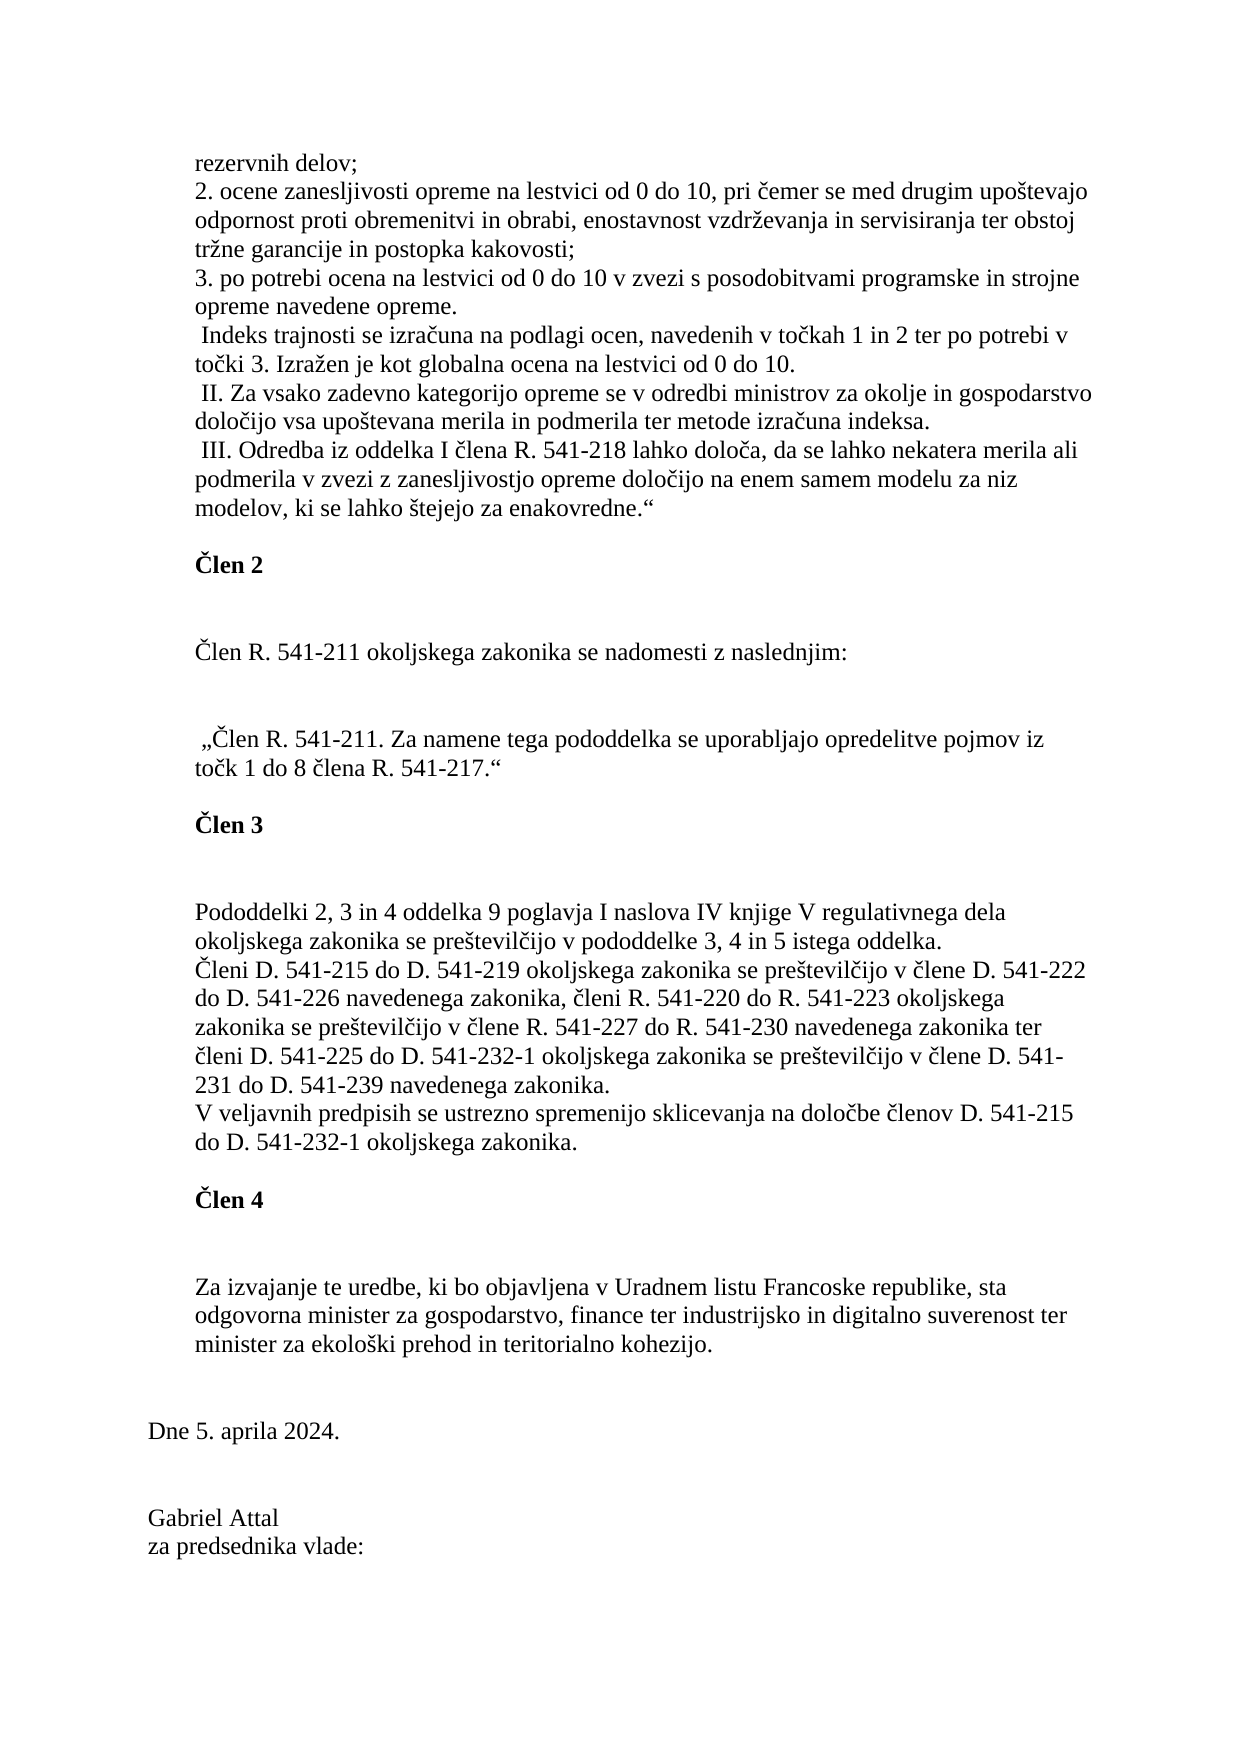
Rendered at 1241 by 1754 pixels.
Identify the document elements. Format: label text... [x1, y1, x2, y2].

text Člen 3 [194, 811, 1093, 839]
text Člen 4 [194, 1185, 1093, 1214]
text Dne 5. aprila 2024. [148, 1387, 1093, 1445]
text Člen 2 [194, 551, 1093, 579]
text Pododdelki 2, 3 in 4 oddelka 9 poglavja I naslova IV knjige V regulativnega dela okoljskega zakonika se preštevilčijo v pododdelke 3, 4 in 5 istega oddelka. Členi D. 541-215 do D. 541-219 okoljskega zakonika se preštevilčijo v člene D. 541-222 do D. 541-226 navedenega zakonika, členi R. 541-220 do R. 541-223 okoljskega zakonika se preštevilčijo v člene R. 541-227 do R. 541-230 navedenega zakonika ter členi D. 541-225 do D. 541-232-1 okoljskega zakonika se preštevilčijo v člene D. 541-231 do D. 541-239 navedenega zakonika. V veljavnih predpisih se ustrezno spremenijo sklicevanja na določbe členov D. 541-215 do D. 541-232-1 okoljskega zakonika. [194, 868, 1093, 1156]
text Za izvajanje te uredbe, ki bo objavljena v Uradnem listu Francoske republike, sta odgovorna minister za gospodarstvo, finance ter industrijsko in digitalno suverenost ter minister za ekološki prehod in teritorialno kohezijo. [194, 1243, 1093, 1358]
text „Člen R. 541-211. Za namene tega pododdelka se uporabljajo opredelitve pojmov iz točk 1 do 8 člena R. 541-217.“ [194, 695, 1093, 781]
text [194, 148, 1093, 521]
text Gabriel Attal za predsednika vlade: [148, 1474, 1093, 1560]
text Člen R. 541-211 okoljskega zakonika se nadomesti z naslednjim: [194, 608, 1093, 666]
